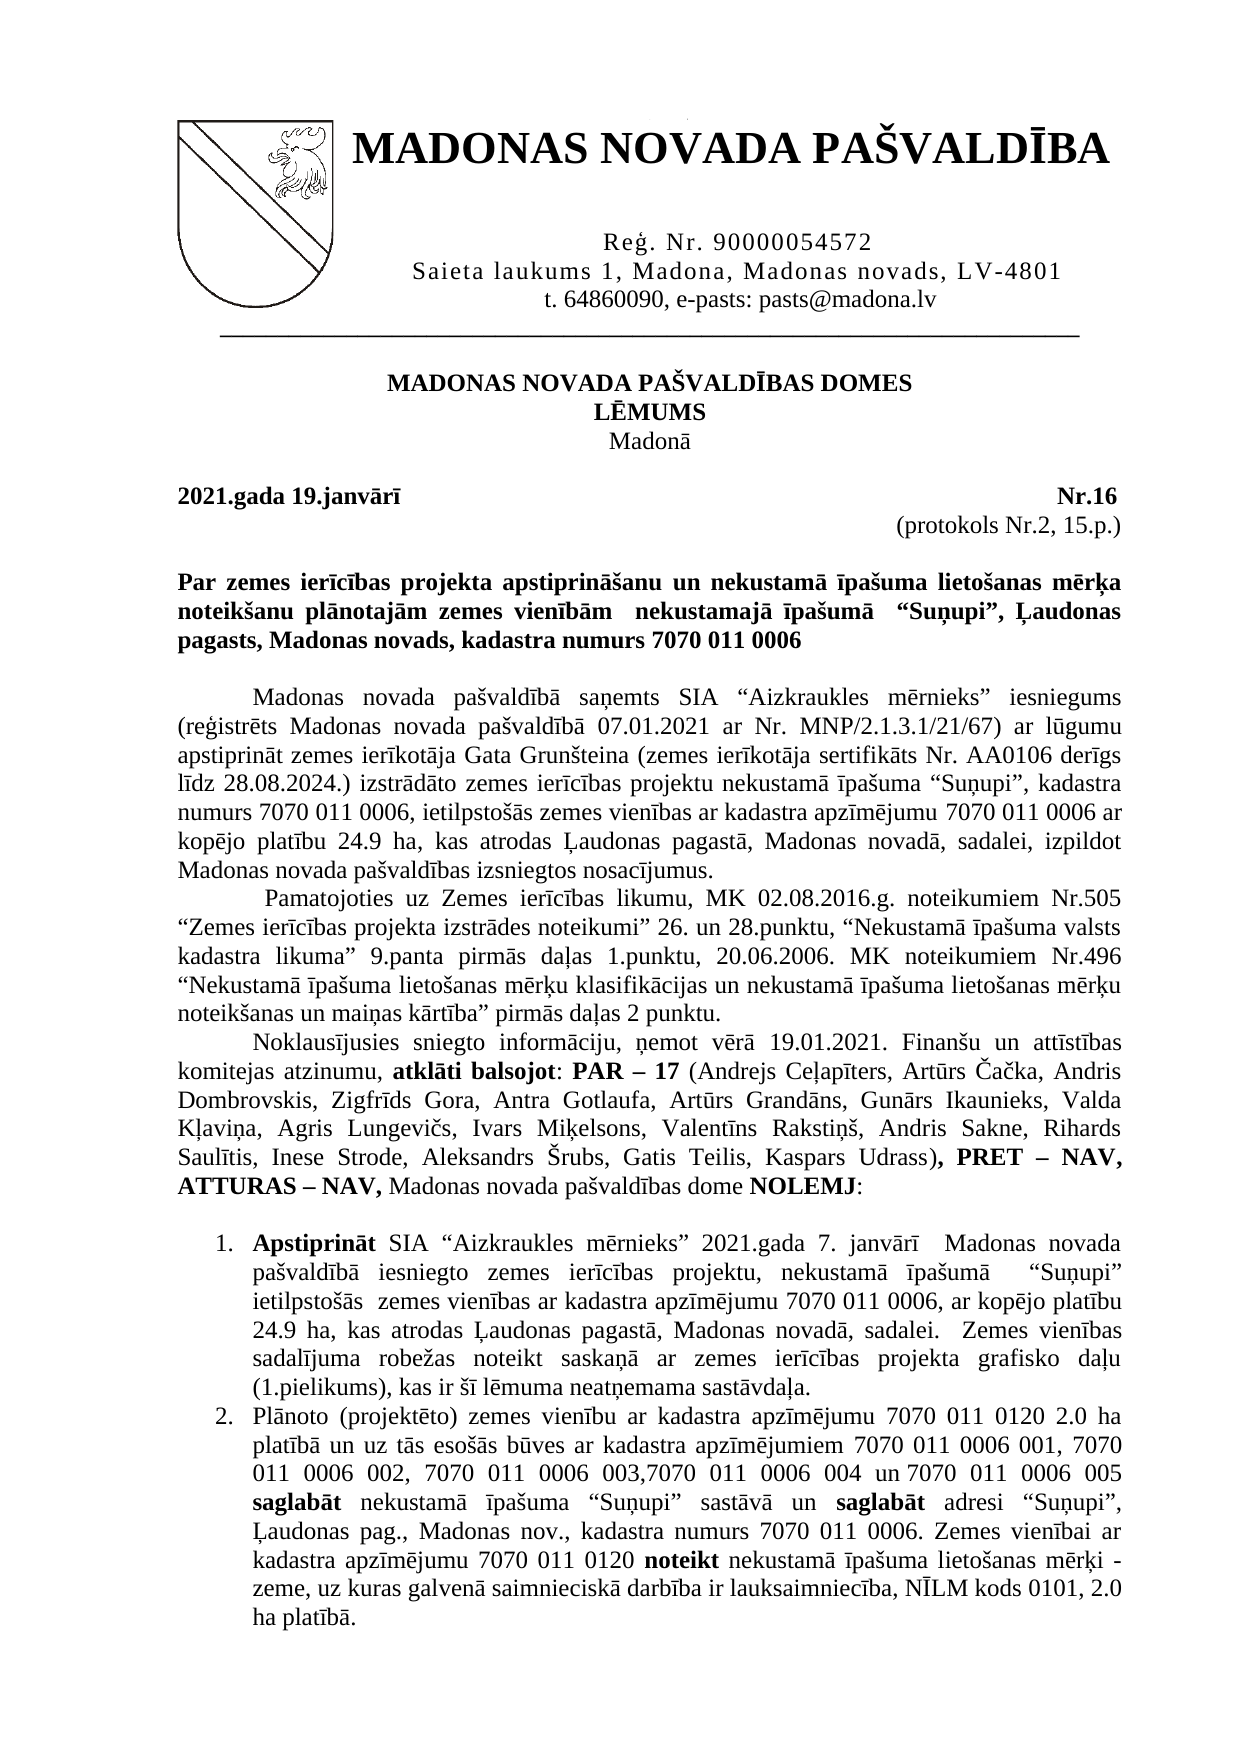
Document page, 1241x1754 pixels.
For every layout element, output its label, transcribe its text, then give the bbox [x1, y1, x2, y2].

text MADONAS NOVADA PAŠVALDĪBA [334, 121, 1122, 173]
text MADONAS NOVADA PAŠVALDĪBAS DOMES [177, 368, 1122, 397]
text LĒMUMS [177, 397, 1122, 426]
picture [177, 120, 334, 308]
text Pamatojoties uz Zemes ierīcības likumu, MK 02.08.2016.g. noteikumiem Nr.505 “Zemes ierīcības projekta izstrādes noteikumi” 26. un 28.punktu, “Nekustamā īpašuma valsts kadastra likuma” 9.panta pirmās daļas 1.punktu, 20.06.2006. MK noteikumiem Nr.496 “Nekustamā īpašuma lietošanas mērķu klasifikācijas un nekustamā īpašuma lietošanas mērķu noteikšanas un maiņas kārtība” pirmās daļas 2 punktu. [177, 883, 1122, 1027]
text 2021.gada 19.janvārī Nr.16 [177, 481, 1122, 510]
text t. 64860090, e-pasts: pasts@madona.lv [177, 284, 1122, 313]
text Par zemes ierīcības projekta apstiprināšanu un nekustamā īpašuma lietošanas mērķa noteikšanu plānotajām zemes vienībām nekustamajā īpašumā “Suņupi”, Ļaudonas pagasts, Madonas novads, kadastra numurs 7070 011 0006 [177, 567, 1122, 653]
text Noklausījusies sniegto informāciju, ņemot vērā 19.01.2021. Finanšu un attīstības komitejas atzinumu, atklāti balsojot: PAR – 17 (Andrejs Ceļapīters, Artūrs Čačka, Andris Dombrovskis, Zigfrīds Gora, Antra Gotlaufa, Artūrs Grandāns, Gunārs Ikaunieks, Valda Kļaviņa, Agris Lungevičs, Ivars Miķelsons, Valentīns Rakstiņš, Andris Sakne, Rihards Saulītis, Inese Strode, Aleksandrs Šrubs, Gatis Teilis, Kaspars Udrass), PRET – NAV, ATTURAS – NAV, Madonas novada pašvaldības dome NOLEMJ: [177, 1027, 1122, 1200]
text Saieta laukums 1, Madona, Madonas novads, LV-4801 [334, 256, 1122, 284]
text ___________________________________________________________________________ [177, 313, 1122, 339]
list Apstiprināt SIA “Aizkraukles mērnieks” 2021.gada 7. janvārī Madonas novada pašvaldībā iesniegto zemes ierīcības projektu, nekustamā īpašumā “Suņupi” ietilpstošās zemes vienības ar kadastra apzīmējumu 7070 011 0006, ar kopējo platību 24.9 ha, kas atrodas Ļaudonas pagastā, Madonas novadā, sadalei. Zemes vienības sadalījuma robežas noteikt saskaņā ar zemes ierīcības projekta grafisko daļu (1.pielikums), kas ir šī lēmuma neatņemama sastāvdaļa. [215, 1228, 1122, 1401]
text Madonas novada pašvaldībā saņemts SIA “Aizkraukles mērnieks” iesniegums (reģistrēts Madonas novada pašvaldībā 07.01.2021 ar Nr. MNP/2.1.3.1/21/67) ar lūgumu apstiprināt zemes ierīkotāja Gata Grunšteina (zemes ierīkotāja sertifikāts Nr. AA0106 derīgs līdz 28.08.2024.) izstrādāto zemes ierīcības projektu nekustamā īpašuma “Suņupi”, kadastra numurs 7070 011 0006, ietilpstošās zemes vienības ar kadastra apzīmējumu 7070 011 0006 ar kopējo platību 24.9 ha, kas atrodas Ļaudonas pagastā, Madonas novadā, sadalei, izpildot Madonas novada pašvaldības izsniegtos nosacījumus. [177, 682, 1122, 883]
text Reģ. Nr. 90000054572 [334, 227, 1122, 256]
text (protokols Nr.2, 15.p.) [177, 510, 1122, 538]
text Madonā [177, 426, 1122, 454]
list Plānoto (projektēto) zemes vienību ar kadastra apzīmējumu 7070 011 0120 2.0 ha platībā un uz tās esošās būves ar kadastra apzīmējumiem 7070 011 0006 001, 7070 011 0006 002, 7070 011 0006 003,7070 011 0006 004 un 7070 011 0006 005 saglabāt nekustamā īpašuma “Suņupi” sastāvā un saglabāt adresi “Suņupi”, Ļaudonas pag., Madonas nov., kadastra numurs 7070 011 0006. Zemes vienībai ar kadastra apzīmējumu 7070 011 0120 noteikt nekustamā īpašuma lietošanas mērķi - zeme, uz kuras galvenā saimnieciskā darbība ir lauksaimniecība, NĪLM kods 0101, 2.0 ha platībā. [215, 1401, 1122, 1631]
